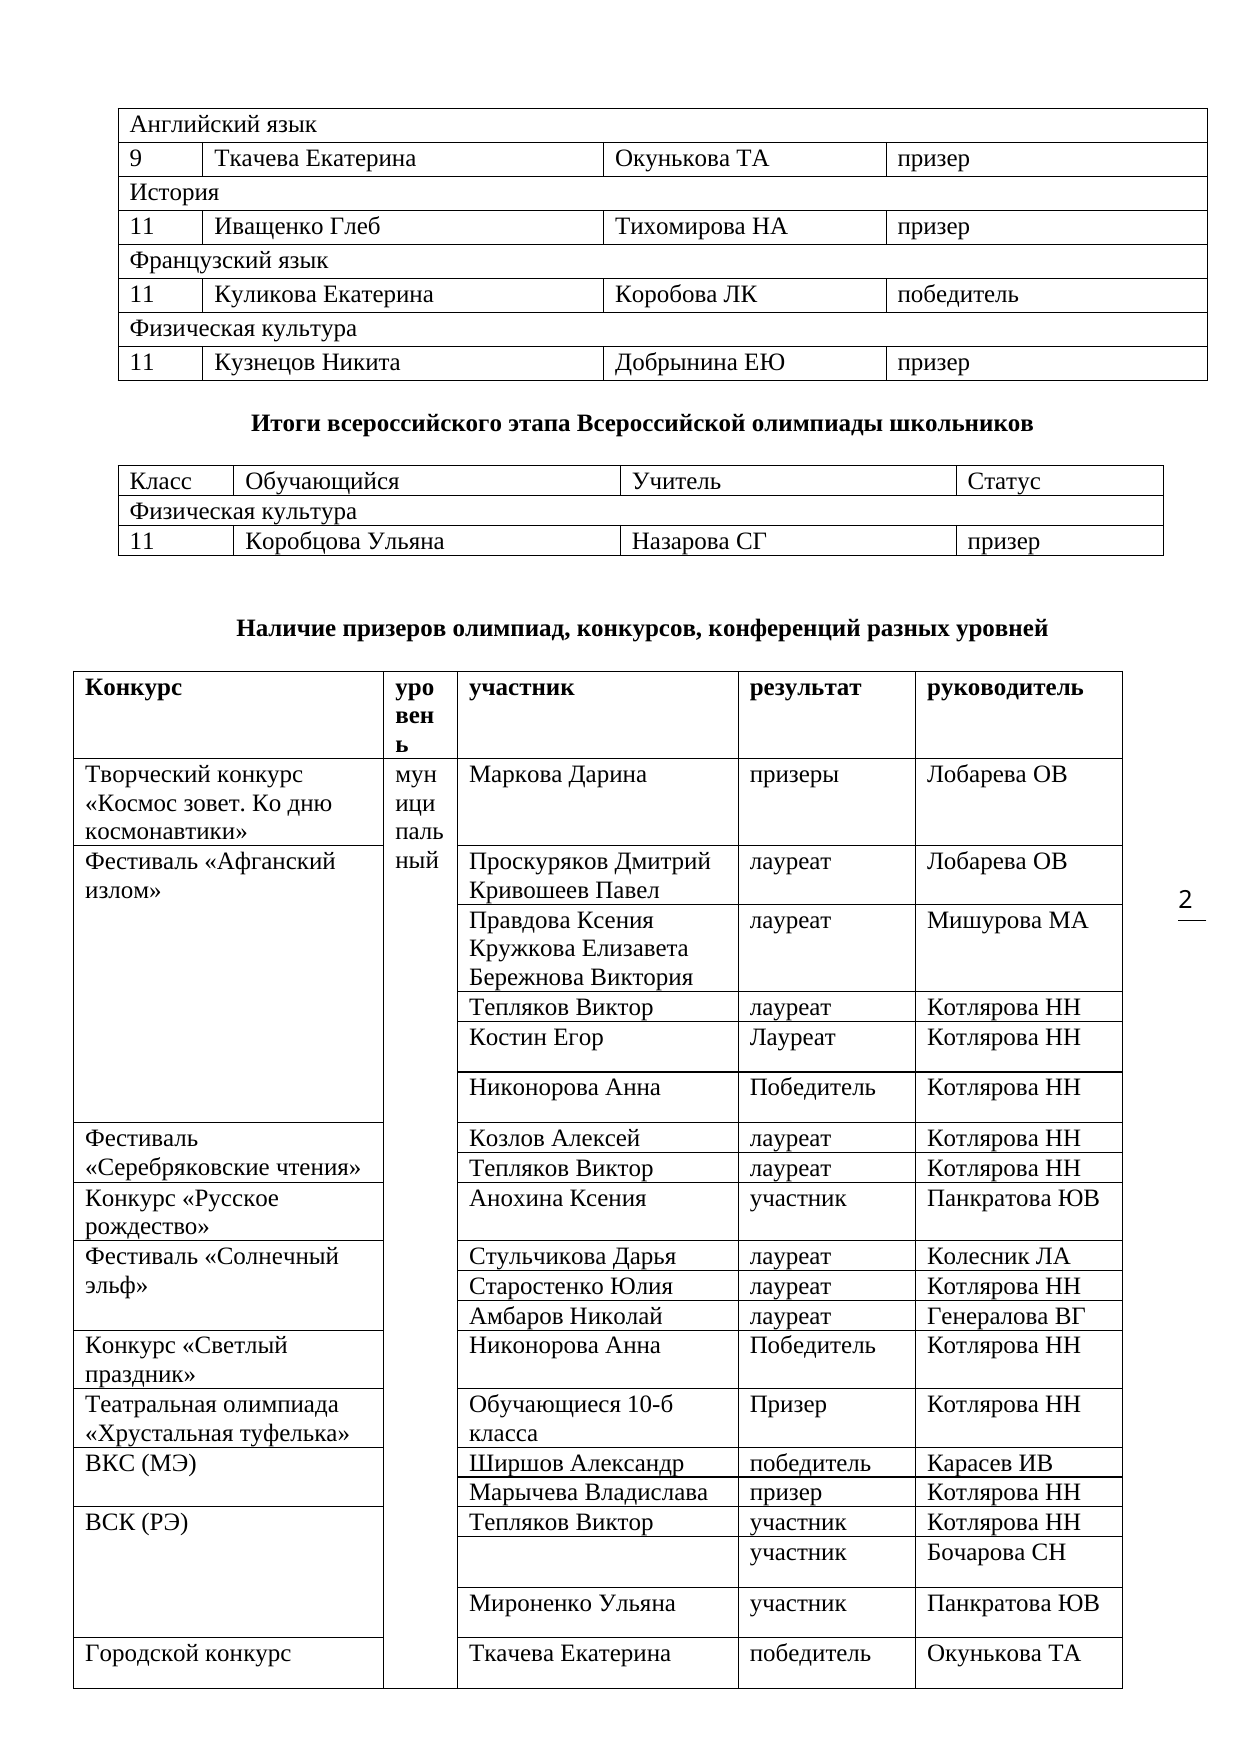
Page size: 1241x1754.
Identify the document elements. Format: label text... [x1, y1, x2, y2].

table_cell Лобарева ОВ [916, 759, 1122, 845]
table_cell победитель [739, 1638, 915, 1688]
table_cell муниципальный [384, 759, 457, 1688]
table_cell Проскуряков Дмитрий Кривошеев Павел [458, 846, 738, 904]
table_cell Призер [739, 1389, 915, 1447]
table_cell Мишурова МА [916, 905, 1122, 991]
table_cell Котлярова НН [916, 1271, 1122, 1300]
table_cell Карасев ИВ [916, 1448, 1122, 1476]
table_cell Тепляков Виктор [458, 992, 738, 1021]
table_cell Французский язык [119, 245, 1207, 278]
table_cell Фестиваль «Серебряковские чтения» [74, 1123, 383, 1182]
text Наличие призеров олимпиад, конкурсов, конференций разных уровней [118, 613, 1167, 642]
table_cell лауреат [739, 1301, 915, 1329]
text Итоги всероссийского этапа Всероссийской олимпиады школьников [118, 408, 1167, 436]
table_cell Стульчикова Дарья [458, 1241, 738, 1270]
table_cell лауреат [739, 1153, 915, 1182]
table_cell лауреат [739, 1271, 915, 1300]
table_cell Лобарева ОВ [916, 846, 1122, 904]
table_cell Колесник ЛА [916, 1241, 1122, 1270]
table_cell лауреат [739, 1241, 915, 1270]
table_cell участник [739, 1507, 915, 1536]
table_cell Английский язык [119, 109, 1207, 142]
table_header Статус [957, 466, 1163, 495]
table_cell Победитель [739, 1331, 915, 1388]
table_header руководитель [916, 672, 1122, 758]
table_header участник [458, 672, 738, 758]
table_cell Костин Егор [458, 1022, 738, 1071]
table_cell Панкратова ЮВ [916, 1183, 1122, 1240]
table_cell победитель [739, 1448, 915, 1476]
table_cell победитель [887, 279, 1207, 312]
table_cell Козлов Алексей [458, 1123, 738, 1152]
table_cell Мироненко Ульяна [458, 1588, 738, 1637]
table_cell Старостенко Юлия [458, 1271, 738, 1300]
table_cell призер [957, 526, 1163, 554]
table_cell Маркова Дарина [458, 759, 738, 845]
table_cell 11 [119, 211, 202, 244]
table_cell Котлярова НН [916, 1153, 1122, 1182]
table_cell участник [739, 1588, 915, 1637]
table_cell Никонорова Анна [458, 1331, 738, 1388]
table_cell Иващенко Глеб [203, 211, 603, 244]
table_cell участник [739, 1183, 915, 1240]
table_cell Никонорова Анна [458, 1073, 738, 1122]
table_cell Тепляков Виктор [458, 1153, 738, 1182]
table_cell Ширшов Александр [458, 1448, 738, 1476]
table_cell 9 [119, 143, 202, 176]
table_cell участник [739, 1537, 915, 1587]
table_cell Куликова Екатерина [203, 279, 603, 312]
table_cell лауреат [739, 992, 915, 1021]
table_cell Конкурс «Русское рождество» [74, 1183, 383, 1240]
table_header Обучающийся [234, 466, 620, 495]
table_cell Кузнецов Никита [203, 347, 603, 380]
table_cell Марычева Владислава [458, 1478, 738, 1506]
table_cell Генералова ВГ [916, 1301, 1122, 1329]
table_cell Анохина Ксения [458, 1183, 738, 1240]
table_cell Котлярова НН [916, 1478, 1122, 1506]
table_cell лауреат [739, 846, 915, 904]
table_cell лауреат [739, 905, 915, 991]
table_cell Назарова СГ [621, 526, 956, 554]
table_header результат [739, 672, 915, 758]
table_cell призер [887, 211, 1207, 244]
table_cell Театральная олимпиада «Хрустальная туфелька» [74, 1389, 383, 1447]
table_cell Ткачева Екатерина [203, 143, 603, 176]
table_cell 11 [119, 347, 202, 380]
table_cell ВСК (РЭ) [74, 1507, 383, 1637]
table_header Конкурс [74, 672, 383, 758]
table_cell ВКС (МЭ) [74, 1448, 383, 1506]
table_cell Фестиваль «Афганский излом» [74, 846, 383, 1122]
table_cell Творческий конкурс «Космос зовет. Ко дню космонавтики» [74, 759, 383, 845]
table_header уровень [384, 672, 457, 758]
table_cell Ткачева Екатерина [458, 1638, 738, 1688]
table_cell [74, 1638, 383, 1688]
table_cell 11 [119, 526, 233, 554]
table_cell Победитель [739, 1073, 915, 1122]
table_cell Коробцова Ульяна [234, 526, 620, 554]
table_cell Коробова ЛК [604, 279, 886, 312]
table_cell История [119, 177, 1207, 210]
table_cell призеры [739, 759, 915, 845]
table_cell Бочарова СН [916, 1537, 1122, 1587]
table_cell Фестиваль «Солнечный эльф» [74, 1241, 383, 1329]
table_cell призер [887, 143, 1207, 176]
table_cell Тепляков Виктор [458, 1507, 738, 1536]
table_header Класс [119, 466, 233, 495]
table_cell Котлярова НН [916, 1123, 1122, 1152]
table_cell Правдова Ксения Кружкова Елизавета Бережнова Виктория [458, 905, 738, 991]
table_cell [458, 1537, 738, 1587]
table_cell Котлярова НН [916, 1389, 1122, 1447]
table_header Учитель [621, 466, 956, 495]
table_cell Котлярова НН [916, 1022, 1122, 1071]
table_cell Лауреат [739, 1022, 915, 1071]
table_cell Окунькова ТА [916, 1638, 1122, 1688]
table_cell лауреат [739, 1123, 915, 1152]
table_cell Котлярова НН [916, 1073, 1122, 1122]
table_cell 11 [119, 279, 202, 312]
table_cell Физическая культура [119, 313, 1207, 346]
table_cell Тихомирова НА [604, 211, 886, 244]
table_cell призер [739, 1478, 915, 1506]
table_cell Панкратова ЮВ [916, 1588, 1122, 1637]
table_cell призер [887, 347, 1207, 380]
table_cell Котлярова НН [916, 1331, 1122, 1388]
table_cell Обучающиеся 10-б класса [458, 1389, 738, 1447]
table_cell Котлярова НН [916, 992, 1122, 1021]
table_cell Окунькова ТА [604, 143, 886, 176]
table_cell Конкурс «Светлый праздник» [74, 1331, 383, 1388]
table_cell Котлярова НН [916, 1507, 1122, 1536]
table_cell Добрынина ЕЮ [604, 347, 886, 380]
table_cell Физическая культура [119, 496, 1163, 525]
table_cell Амбаров Николай [458, 1301, 738, 1329]
